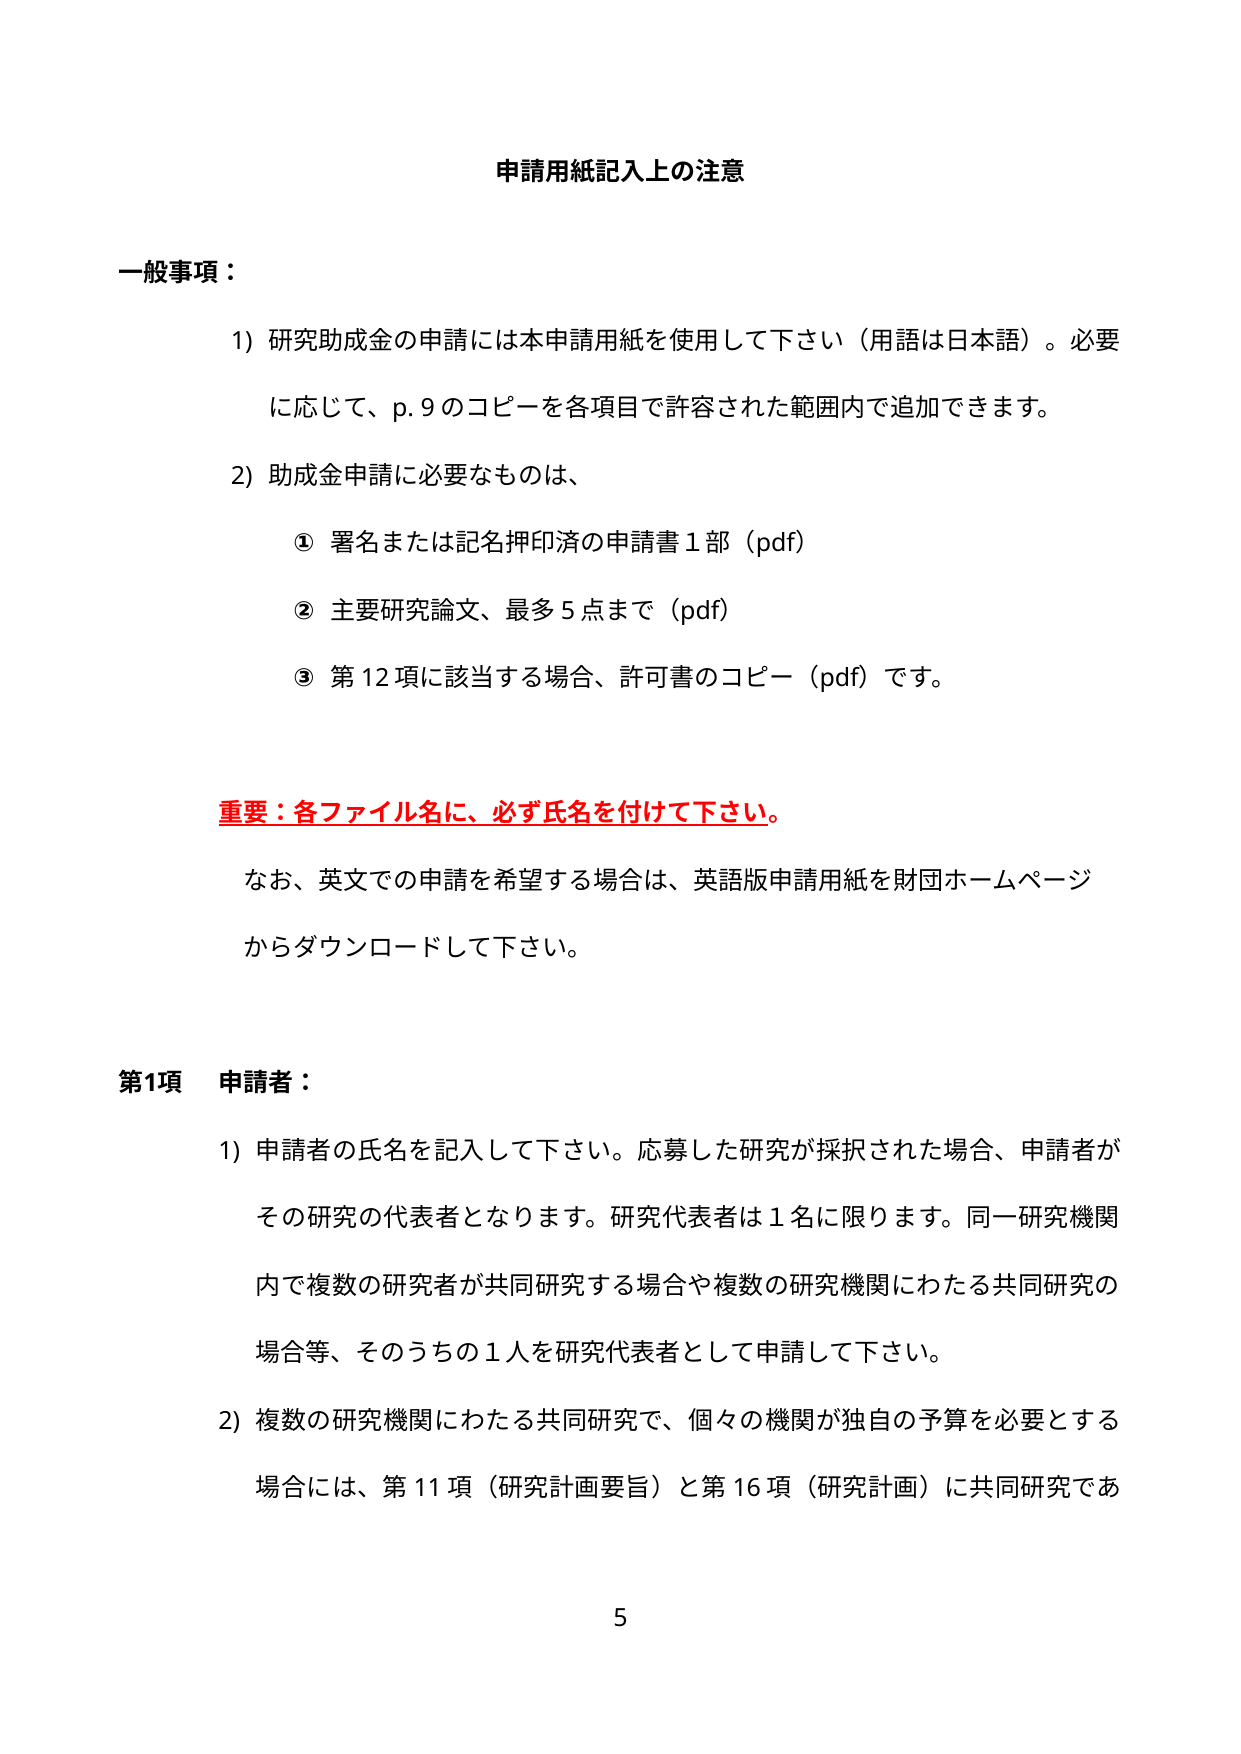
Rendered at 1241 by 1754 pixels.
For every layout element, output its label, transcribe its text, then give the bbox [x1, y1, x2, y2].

list 第12項に該当する場合、許可書のコピー（pdf）です。 [293, 642, 1122, 710]
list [218, 1385, 1122, 1520]
list 申請者： [118, 1047, 1122, 1115]
text なお、英文での申請を希望する場合は、英語版申請用紙を財団ホームページ [218, 845, 1122, 912]
text 申請用紙記入上の注意 [118, 136, 1122, 203]
list 申請者の氏名を記入して下さい。応募した研究が採択された場合、申請者がその研究の代表者となります。研究代表者は１名に限ります。同一研究機関内で複数の研究者が共同研究する場合や複数の研究機関にわたる共同研究の場合等、そのうちの１人を研究代表者として申請して下さい。 [218, 1115, 1122, 1385]
list 主要研究論文、最多5点まで（pdf） [293, 575, 1122, 642]
text 重要：各ファイル名に、必ず氏名を付けて下さい。 [118, 777, 1122, 845]
list 署名または記名押印済の申請書１部（pdf） [293, 507, 1122, 575]
text 一般事項： [118, 237, 1122, 305]
text からダウンロードして下さい。 [218, 912, 1122, 980]
list 助成金申請に必要なものは、 [231, 440, 1122, 507]
list 研究助成金の申請には本申請用紙を使用して下さい（用語は日本語）。必要に応じて、p. 9のコピーを各項目で許容された範囲内で追加できます。 [231, 305, 1122, 440]
